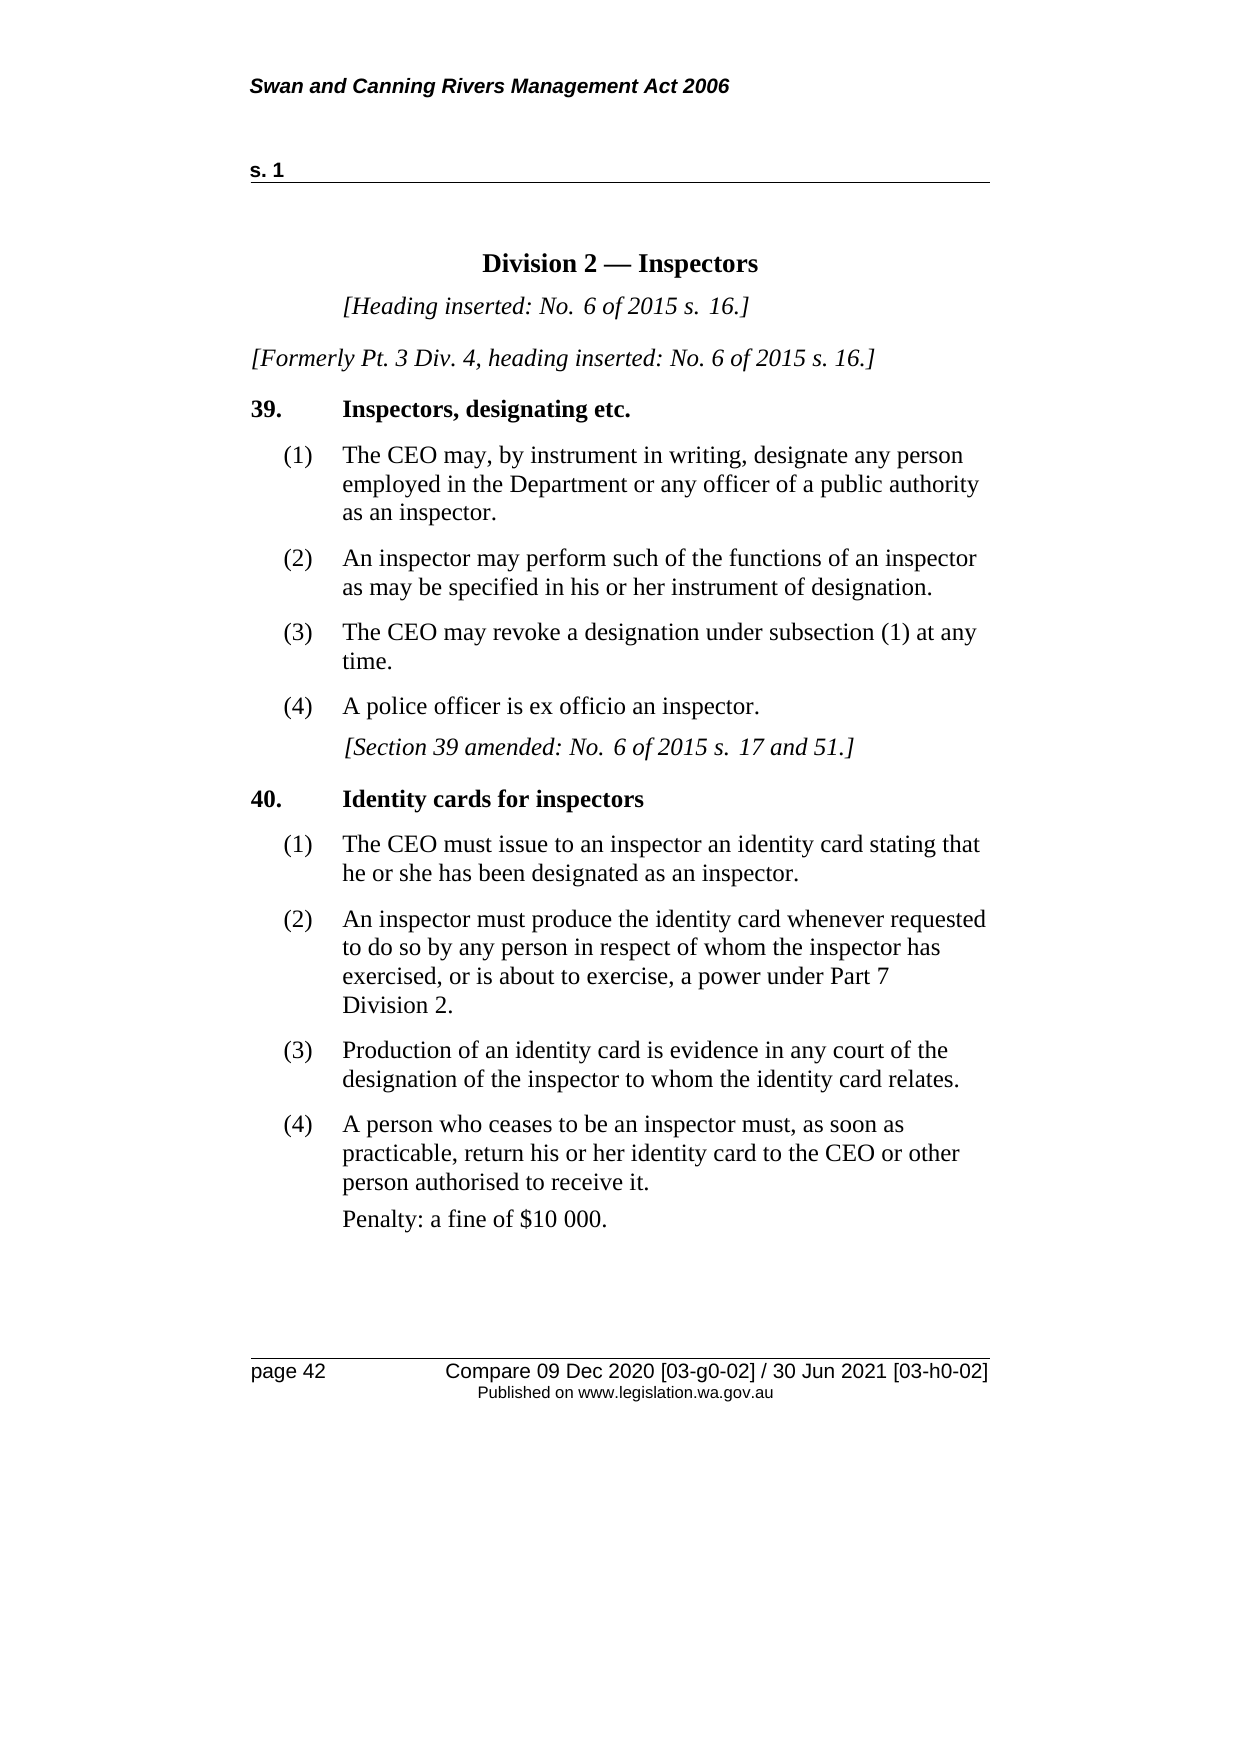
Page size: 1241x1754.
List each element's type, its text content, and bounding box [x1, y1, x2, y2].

subtitle Division 2 — Inspectors [251, 247, 990, 279]
text (4) A person who ceases to be an inspector must, as soon as practicable, return his or her identity card to the CEO or other person authorised to receive it. [251, 1109, 990, 1196]
text (1) The CEO may, by instrument in writing, designate any person employed in the Department or any officer of a public authority as an inspector. [251, 440, 990, 526]
text (2) An inspector may perform such of the functions of an inspector as may be specified in his or her instrument of designation. [251, 543, 990, 600]
text (3) Production of an identity card is evidence in any court of the designation of the inspector to whom the identity card relates. [251, 1035, 990, 1093]
text (3) The CEO may revoke a designation under subsection (1) at any time. [251, 617, 990, 674]
text (1) The CEO must issue to an inspector an identity card stating that he or she has been designated as an inspector. [251, 829, 990, 887]
text [Formerly Pt. 3 Div. 4, heading inserted: No. 6 of 2015 s. 16.] [251, 343, 990, 372]
text (2) An inspector must produce the identity card whenever requested to do so by any person in respect of whom the inspector has exercised, or is about to exercise, a power under Part 7 Division 2. [251, 904, 990, 1019]
text (4) A police officer is ex officio an inspector. [251, 691, 990, 720]
subtitle [Heading inserted: No. 6 of 2015 s. 16.] [251, 291, 990, 320]
text [Section 39 amended: No. 6 of 2015 s. 17 and 51.] [251, 732, 990, 761]
subtitle 39. Inspectors, designating etc. [251, 394, 990, 423]
subtitle 40. Identity cards for inspectors [251, 784, 990, 813]
text Penalty: a fine of $10 000. [251, 1204, 990, 1233]
